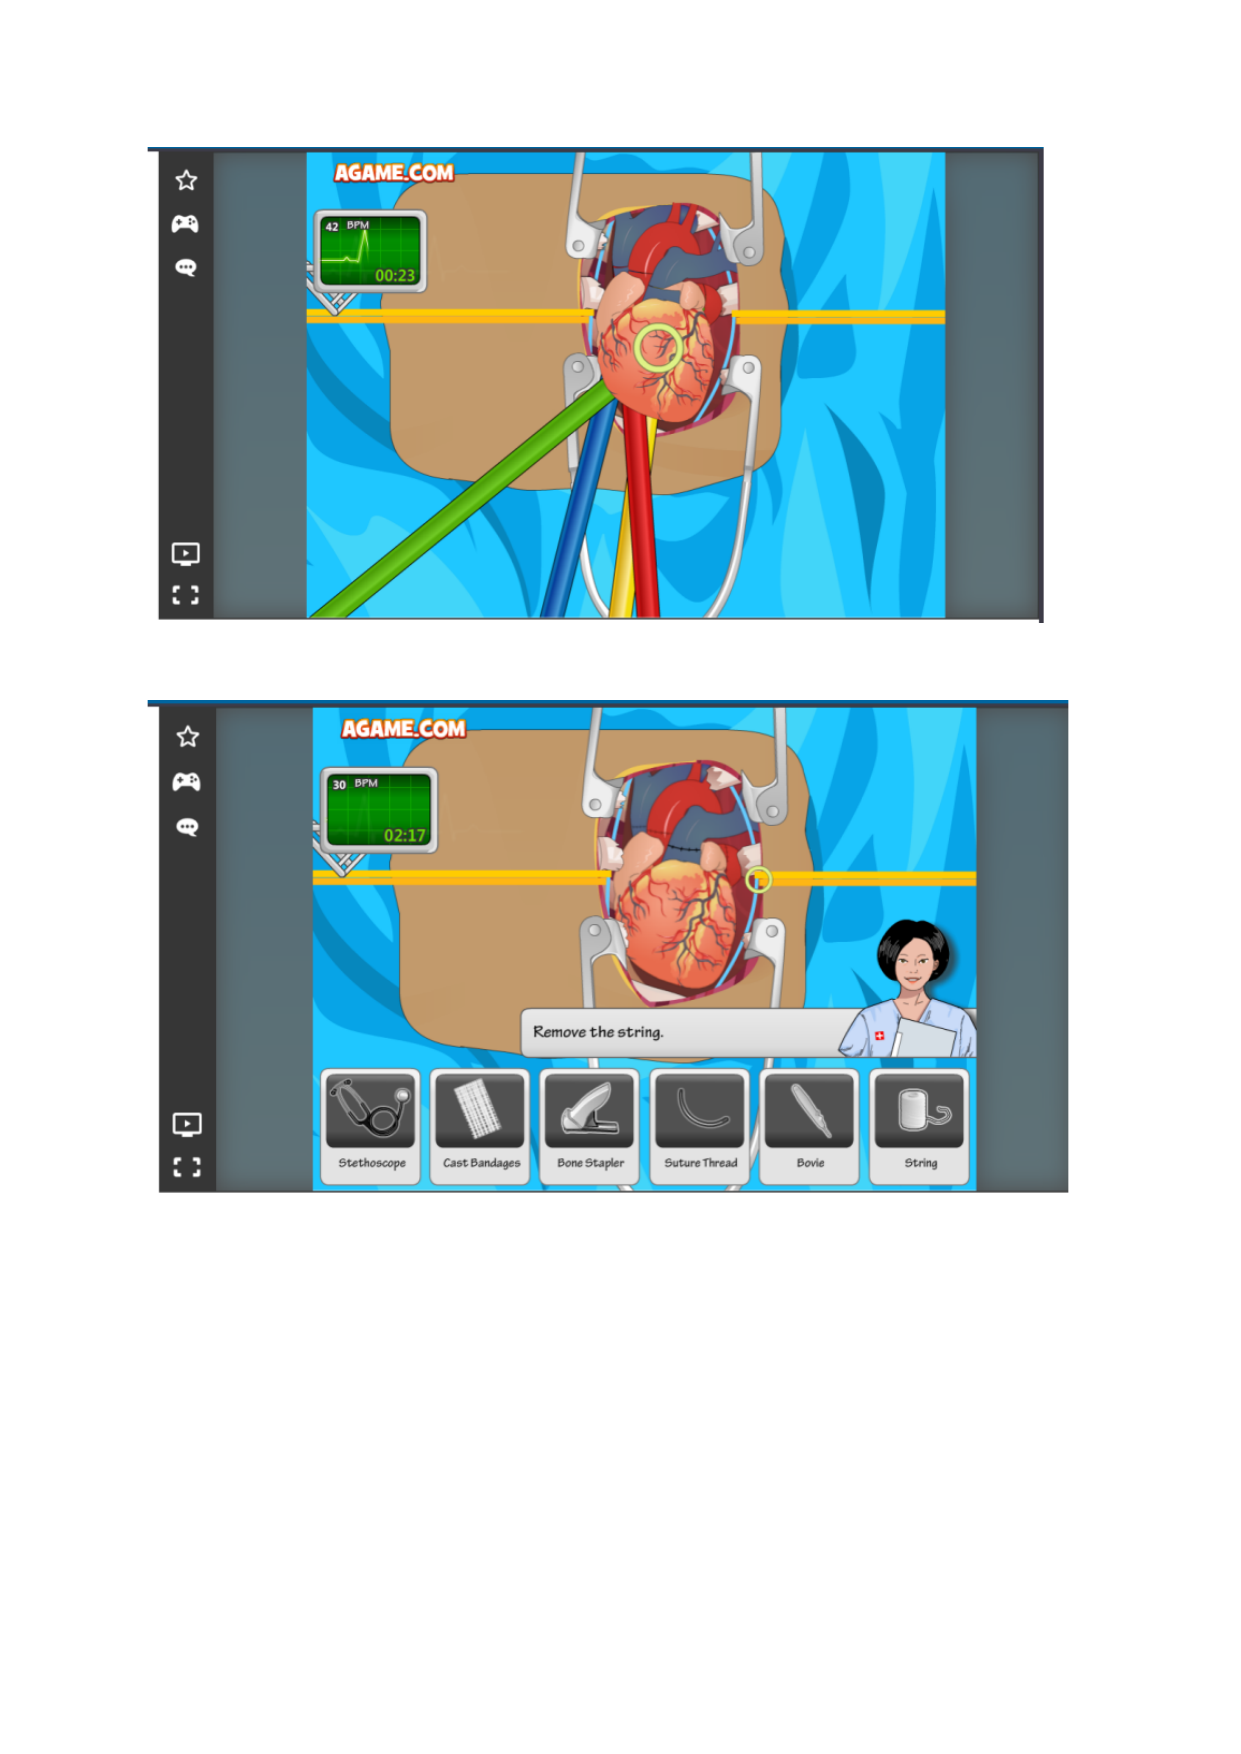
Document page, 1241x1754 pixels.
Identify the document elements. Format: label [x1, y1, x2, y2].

picture [147, 147, 1044, 623]
picture [147, 700, 1069, 1198]
